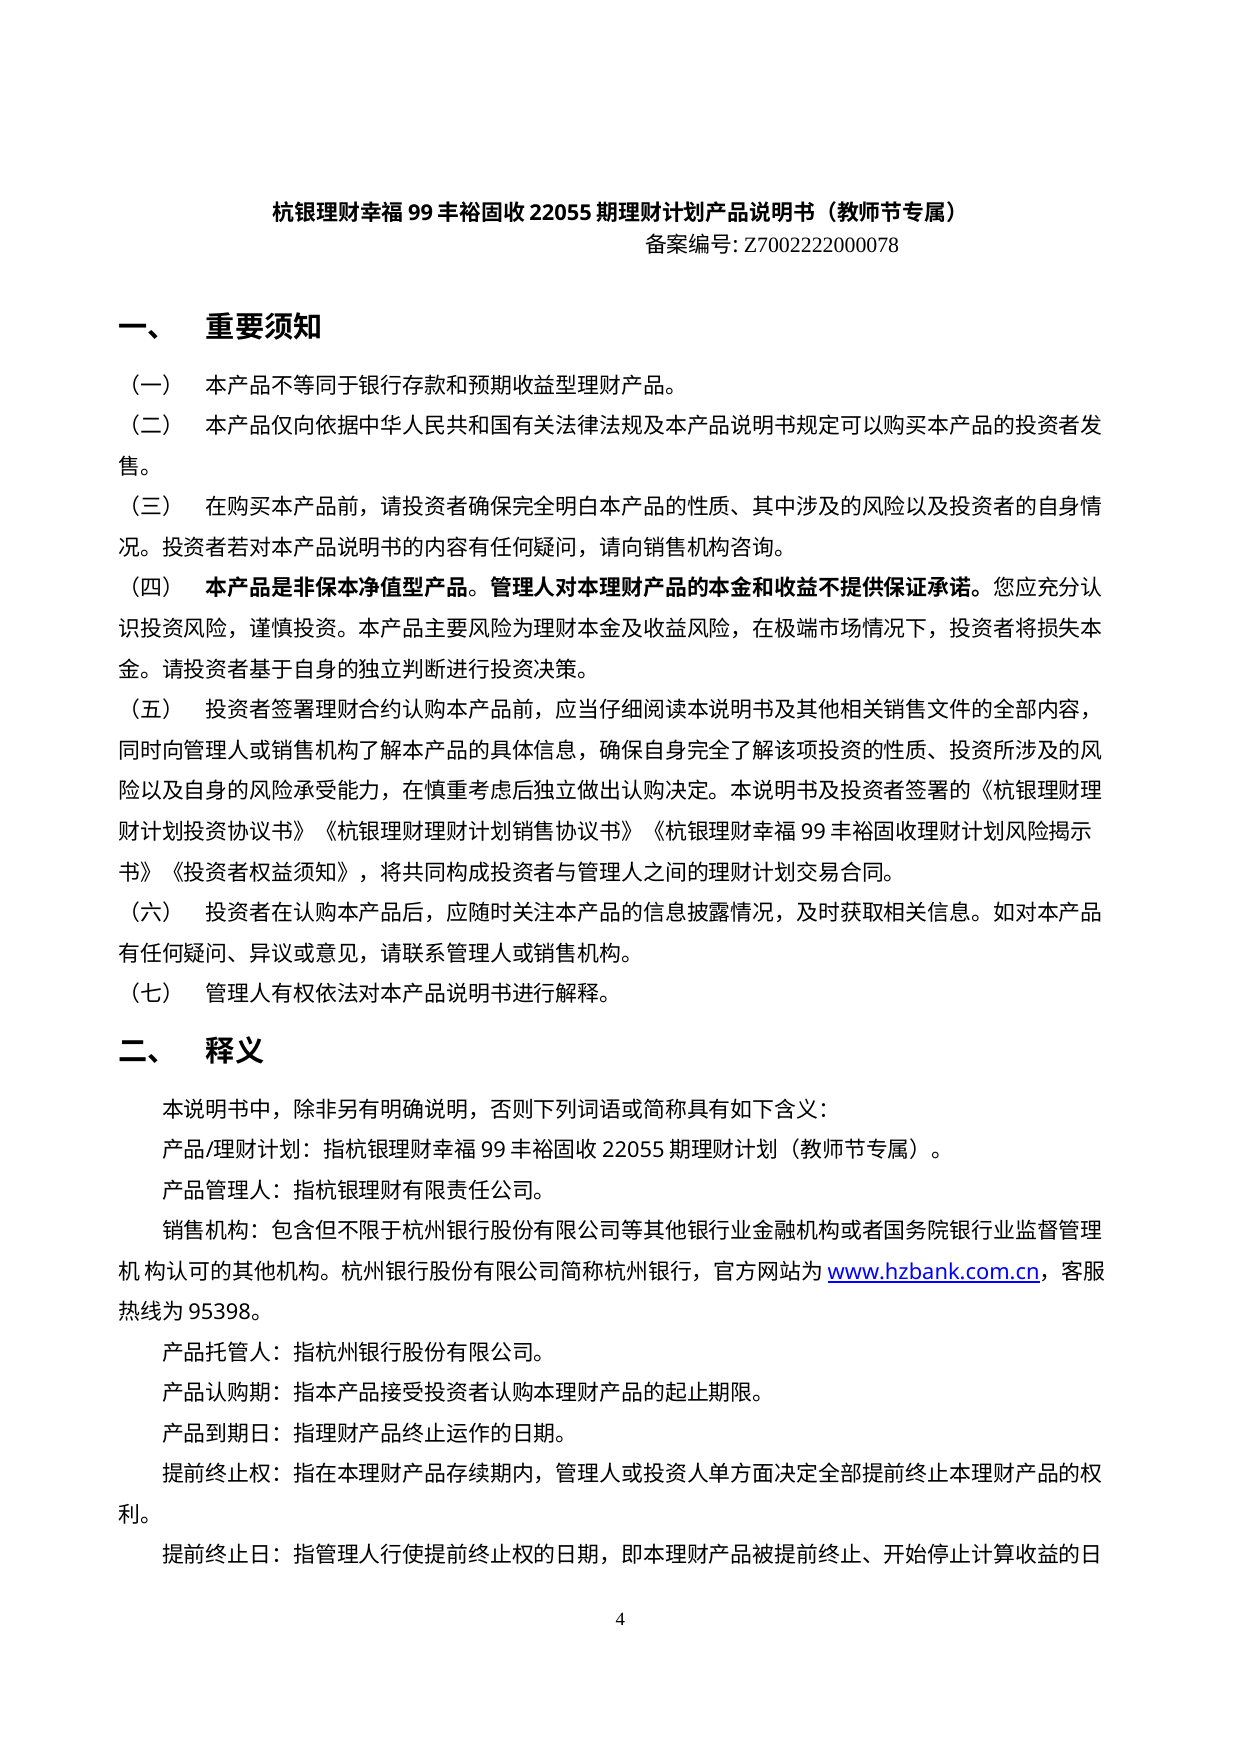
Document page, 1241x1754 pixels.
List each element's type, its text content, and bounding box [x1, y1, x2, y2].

text 提前终止权：指在本理财产品存续期内，管理人或投资人单方面决定全部提前终止本理财产品的权利。 [118, 1456, 1122, 1529]
list 投资者签署理财合约认购本产品前，应当仔细阅读本说明书及其他相关销售文件的全部内容，同时向管理人或销售机构了解本产品的具体信息，确保自身完全了解该项投资的性质、投资所涉及的风险以及自身的风险承受能力，在慎重考虑后独立做出认购决定。本说明书及投资者签署的《杭银理财理财计划投资协议书》《杭银理财理财计划销售协议书》《杭银理财幸福99丰裕固收理财计划风险揭示书》《投资者权益须知》，将共同构成投资者与管理人之间的理财计划交易合同。 [118, 692, 1122, 887]
text 产品托管人：指杭州银行股份有限公司。 [118, 1334, 1122, 1367]
list 本产品仅向依据中华人民共和国有关法律法规及本产品说明书规定可以购买本产品的投资者发售。 [118, 408, 1122, 481]
text 产品/理财计划：指杭银理财幸福99丰裕固收22055期理财计划（教师节专属）。 [118, 1132, 1122, 1164]
text 产品管理人：指杭银理财有限责任公司。 [118, 1172, 1122, 1205]
subtitle 重要须知 [118, 292, 1122, 357]
list 本产品不等同于银行存款和预期收益型理财产品。 [118, 367, 1122, 400]
list 在购买本产品前，请投资者确保完全明白本产品的性质、其中涉及的风险以及投资者的自身情况。投资者若对本产品说明书的内容有任何疑问，请向销售机构咨询。 [118, 489, 1122, 562]
list 投资者在认购本产品后，应随时关注本产品的信息披露情况，及时获取相关信息。如对本产品有任何疑问、异议或意见，请联系管理人或销售机构。 [118, 894, 1122, 968]
subtitle 释义 [118, 1016, 1122, 1081]
text 产品认购期：指本产品接受投资者认购本理财产品的起止期限。 [118, 1375, 1122, 1407]
list 本产品是非保本净值型产品。管理人对本理财产品的本金和收益不提供保证承诺。您应充分认识投资风险，谨慎投资。本产品主要风险为理财本金及收益风险，在极端市场情况下，投资者将损失本金。请投资者基于自身的独立判断进行投资决策。 [118, 570, 1122, 684]
text 产品到期日：指理财产品终止运作的日期。 [118, 1415, 1122, 1448]
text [118, 1537, 1122, 1569]
text 杭银理财幸福99丰裕固收22055期理财计划产品说明书（教师节专属） [118, 194, 1122, 227]
text 备案编号: Z7002222000078 [118, 227, 1078, 259]
list 管理人有权依法对本产品说明书进行解释。 [118, 976, 1122, 1008]
text 销售机构：包含但不限于杭州银行股份有限公司等其他银行业金融机构或者国务院银行业监督管理机 构认可的其他机构。杭州银行股份有限公司简称杭州银行，官方网站为www.hzbank.com.cn，客服热线为95398。 [118, 1213, 1122, 1327]
text 本说明书中，除非另有明确说明，否则下列词语或简称具有如下含义： [118, 1092, 1122, 1124]
